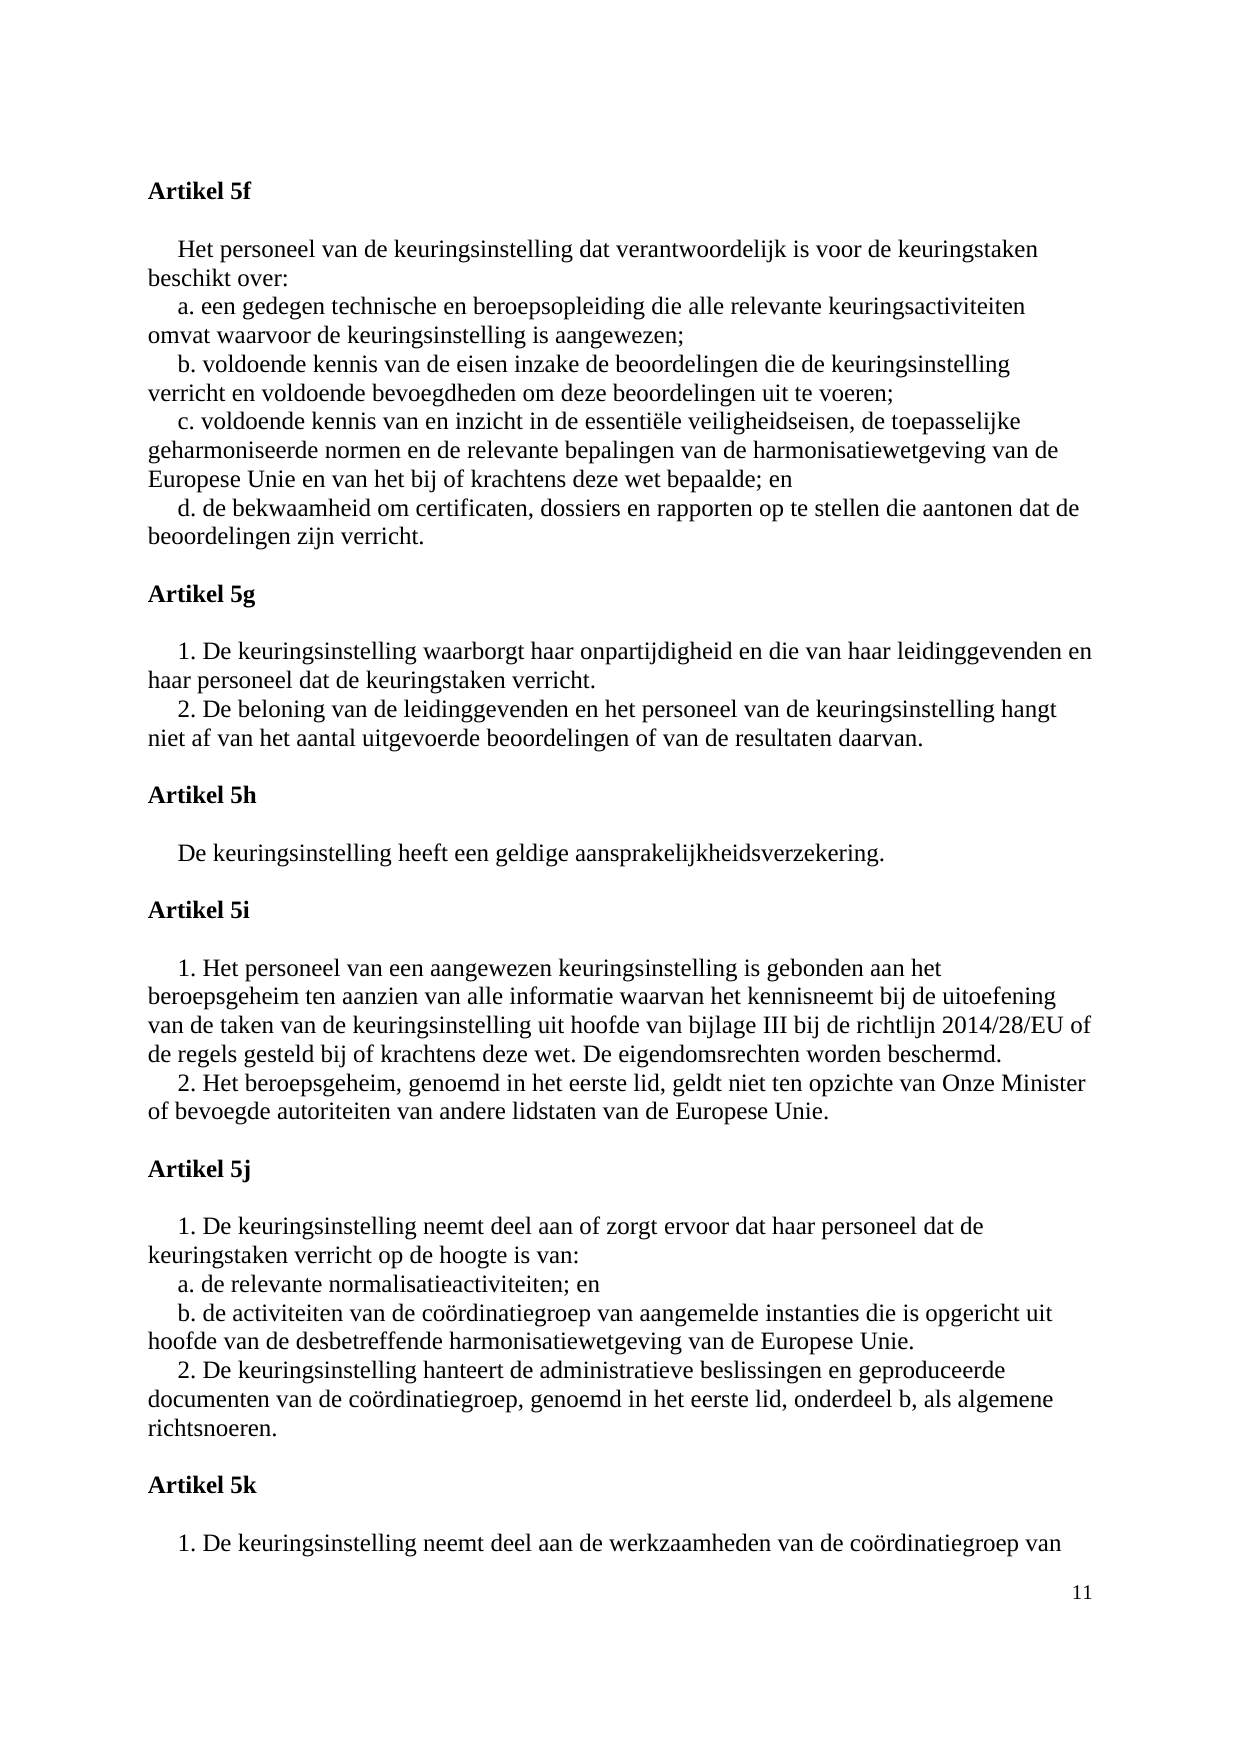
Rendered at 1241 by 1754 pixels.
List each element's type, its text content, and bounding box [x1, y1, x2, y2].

text Artikel 5g [148, 579, 1092, 608]
text b. voldoende kennis van de eisen inzake de beoordelingen die de keuringsinstelling verricht en voldoende bevoegdheden om deze beoordelingen uit te voeren; [148, 349, 1092, 406]
text 1. De keuringsinstelling neemt deel aan of zorgt ervoor dat haar personeel dat de keuringstaken verricht op de hoogte is van: [148, 1211, 1092, 1269]
text a. de relevante normalisatieactiviteiten; en [148, 1269, 1092, 1298]
text Artikel 5i [148, 895, 1092, 924]
text Artikel 5h [148, 780, 1092, 809]
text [148, 1528, 1092, 1556]
text c. voldoende kennis van en inzicht in de essentiële veiligheidseisen, de toepasselijke geharmoniseerde normen en de relevante bepalingen van de harmonisatiewetgeving van de Europese Unie en van het bij of krachtens deze wet bepaalde; en [148, 406, 1092, 493]
text De keuringsinstelling heeft een geldige aansprakelijkheidsverzekering. [148, 838, 1092, 866]
text b. de activiteiten van de coördinatiegroep van aangemelde instanties die is opgericht uit hoofde van de desbetreffende harmonisatiewetgeving van de Europese Unie. [148, 1298, 1092, 1355]
text Artikel 5f [148, 176, 1092, 205]
text Het personeel van de keuringsinstelling dat verantwoordelijk is voor de keuringstaken beschikt over: [148, 234, 1092, 291]
text Artikel 5k [148, 1470, 1092, 1499]
text Artikel 5j [148, 1154, 1092, 1183]
text 2. Het beroepsgeheim, genoemd in het eerste lid, geldt niet ten opzichte van Onze Minister of bevoegde autoriteiten van andere lidstaten van de Europese Unie. [148, 1068, 1092, 1125]
text a. een gedegen technische en beroepsopleiding die alle relevante keuringsactiviteiten omvat waarvoor de keuringsinstelling is aangewezen; [148, 291, 1092, 349]
text 1. De keuringsinstelling waarborgt haar onpartijdigheid en die van haar leidinggevenden en haar personeel dat de keuringstaken verricht. [148, 636, 1092, 694]
text d. de bekwaamheid om certificaten, dossiers en rapporten op te stellen die aantonen dat de beoordelingen zijn verricht. [148, 493, 1092, 550]
text 1. Het personeel van een aangewezen keuringsinstelling is gebonden aan het beroepsgeheim ten aanzien van alle informatie waarvan het kennisneemt bij de uitoefening van de taken van de keuringsinstelling uit hoofde van bijlage III bij de richtlijn 2014/28/EU of de regels gesteld bij of krachtens deze wet. De eigendomsrechten worden beschermd. [148, 953, 1092, 1068]
text 2. De keuringsinstelling hanteert de administratieve beslissingen en geproduceerde documenten van de coördinatiegroep, genoemd in het eerste lid, onderdeel b, als algemene richtsnoeren. [148, 1355, 1092, 1441]
text 2. De beloning van de leidinggevenden en het personeel van de keuringsinstelling hangt niet af van het aantal uitgevoerde beoordelingen of van de resultaten daarvan. [148, 694, 1092, 751]
